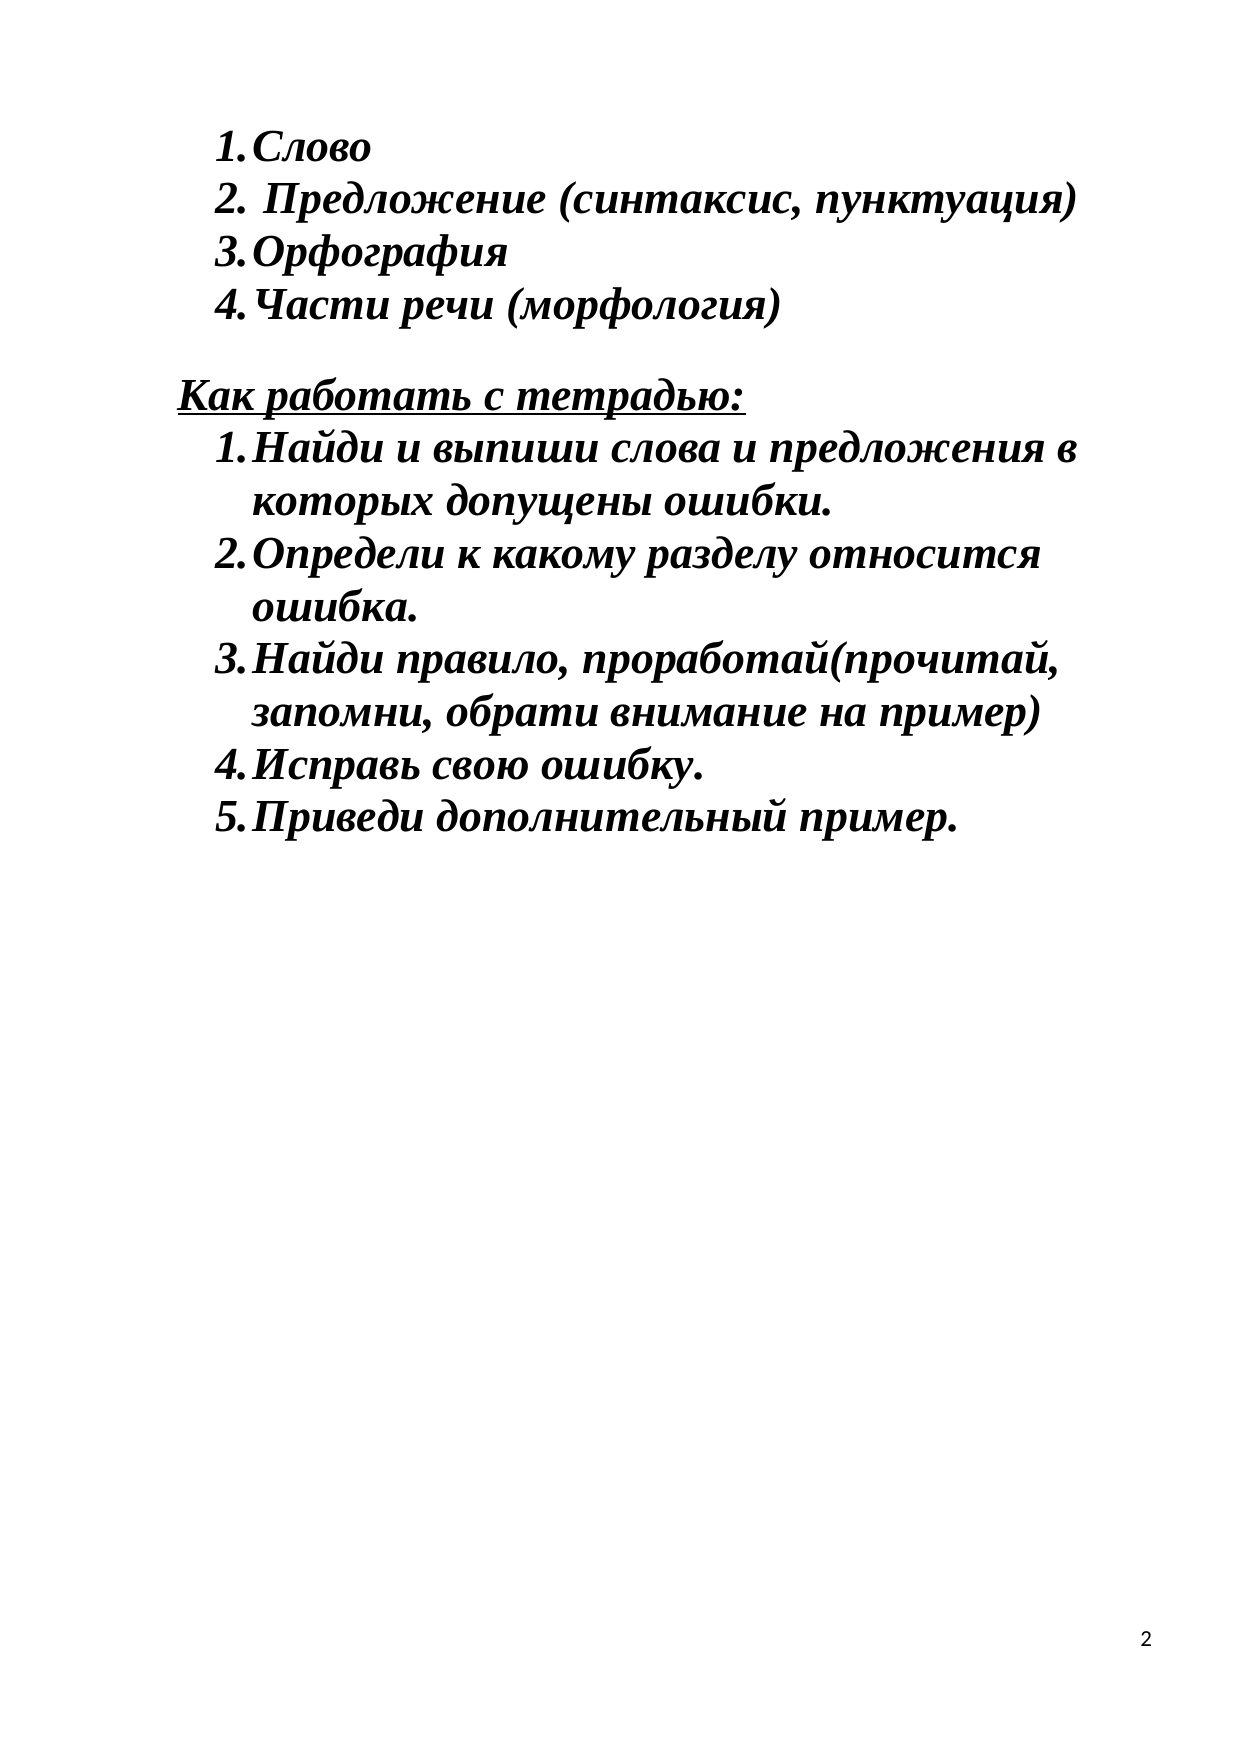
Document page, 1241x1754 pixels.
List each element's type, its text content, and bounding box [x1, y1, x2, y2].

list Найди и выпиши слова и предложения в которых допущены ошибки. [215, 420, 1152, 525]
list Исправь свою ошибку. [215, 736, 1152, 789]
list Определи к какому разделу относится ошибка. [215, 525, 1152, 631]
list Слово [215, 118, 1152, 171]
list Найди правило, проработай(прочитай, запомни, обрати внимание на пример) [215, 631, 1152, 736]
list Части речи (морфология) [215, 276, 1152, 329]
text Как работать с тетрадью: [177, 367, 1152, 420]
list Предложение (синтаксис, пунктуация) [215, 171, 1152, 223]
list Приведи дополнительный пример. [215, 789, 1152, 842]
list Орфография [215, 223, 1152, 276]
